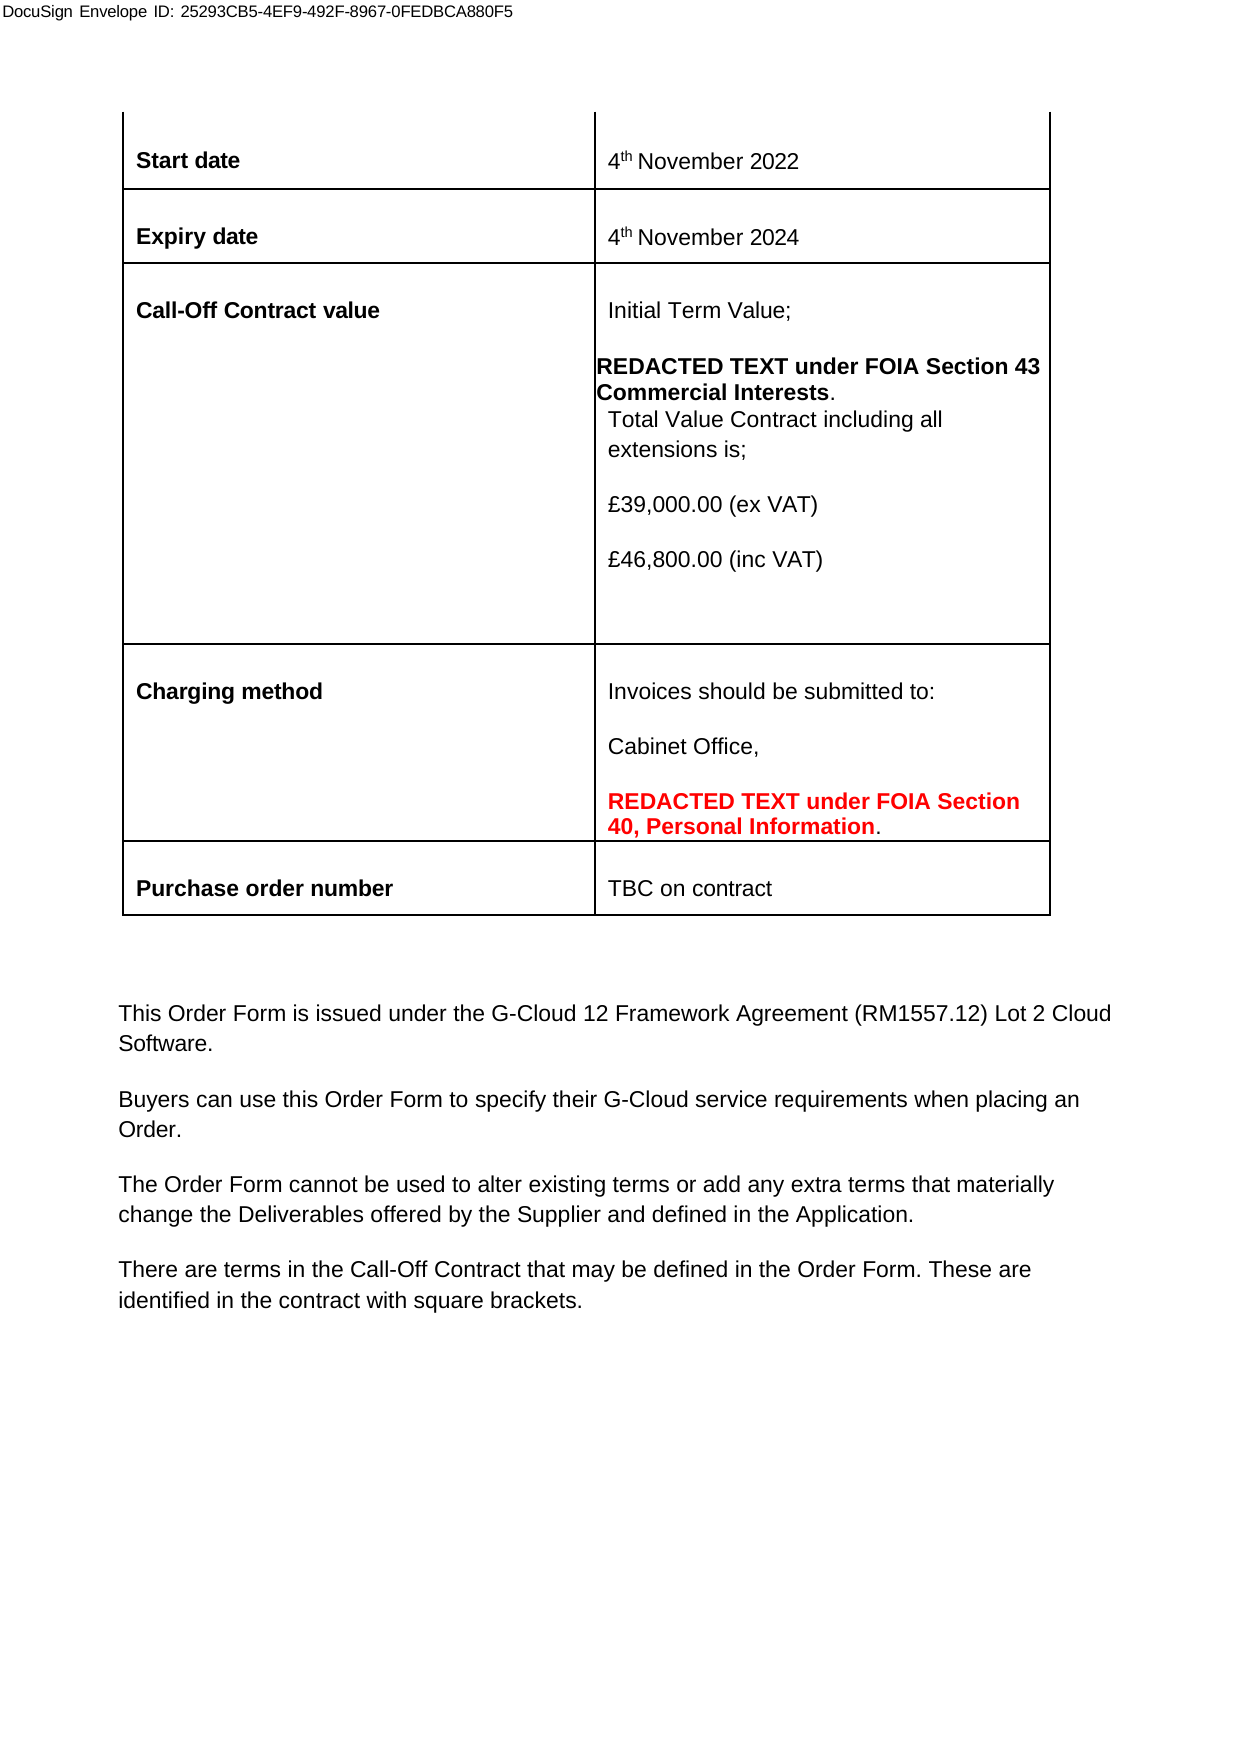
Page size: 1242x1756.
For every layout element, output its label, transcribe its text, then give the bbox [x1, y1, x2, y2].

table_cell TBC on contract [596, 842, 1049, 914]
table_cell Expiry date [124, 190, 594, 262]
text There are terms in the Call-Off Contract that may be defined in the Order Form. These are identified in the contract with square brackets. [118, 1256, 1112, 1313]
table_cell Invoices should be submitted to: Cabinet Office, REDACTED TEXT under FOIA Section 40, Personal Information. [596, 645, 1049, 840]
table_cell Initial Term Value; REDACTED TEXT under FOIA Section 43 Commercial Interests. Total Value Contract including all extensions is; £39,000.00 (ex VAT) £46,800.00 (inc VAT) [596, 264, 1049, 642]
text The Order Form cannot be used to alter existing terms or add any extra terms that materially change the Deliverables offered by the Supplier and defined in the Application. [118, 1171, 1112, 1228]
table_header 4th November 2022 [596, 112, 1049, 188]
table_cell Call-Off Contract value [124, 264, 594, 642]
table_cell Charging method [124, 645, 594, 840]
table_header Start date [124, 112, 594, 188]
table_cell Purchase order number [124, 842, 594, 914]
text This Order Form is issued under the G-Cloud 12 Framework Agreement (RM1557.12) Lot 2 Cloud Software. [118, 1000, 1135, 1057]
text Buyers can use this Order Form to specify their G-Cloud service requirements when placing an Order. [118, 1086, 1120, 1142]
table_cell 4th November 2024 [596, 190, 1049, 262]
